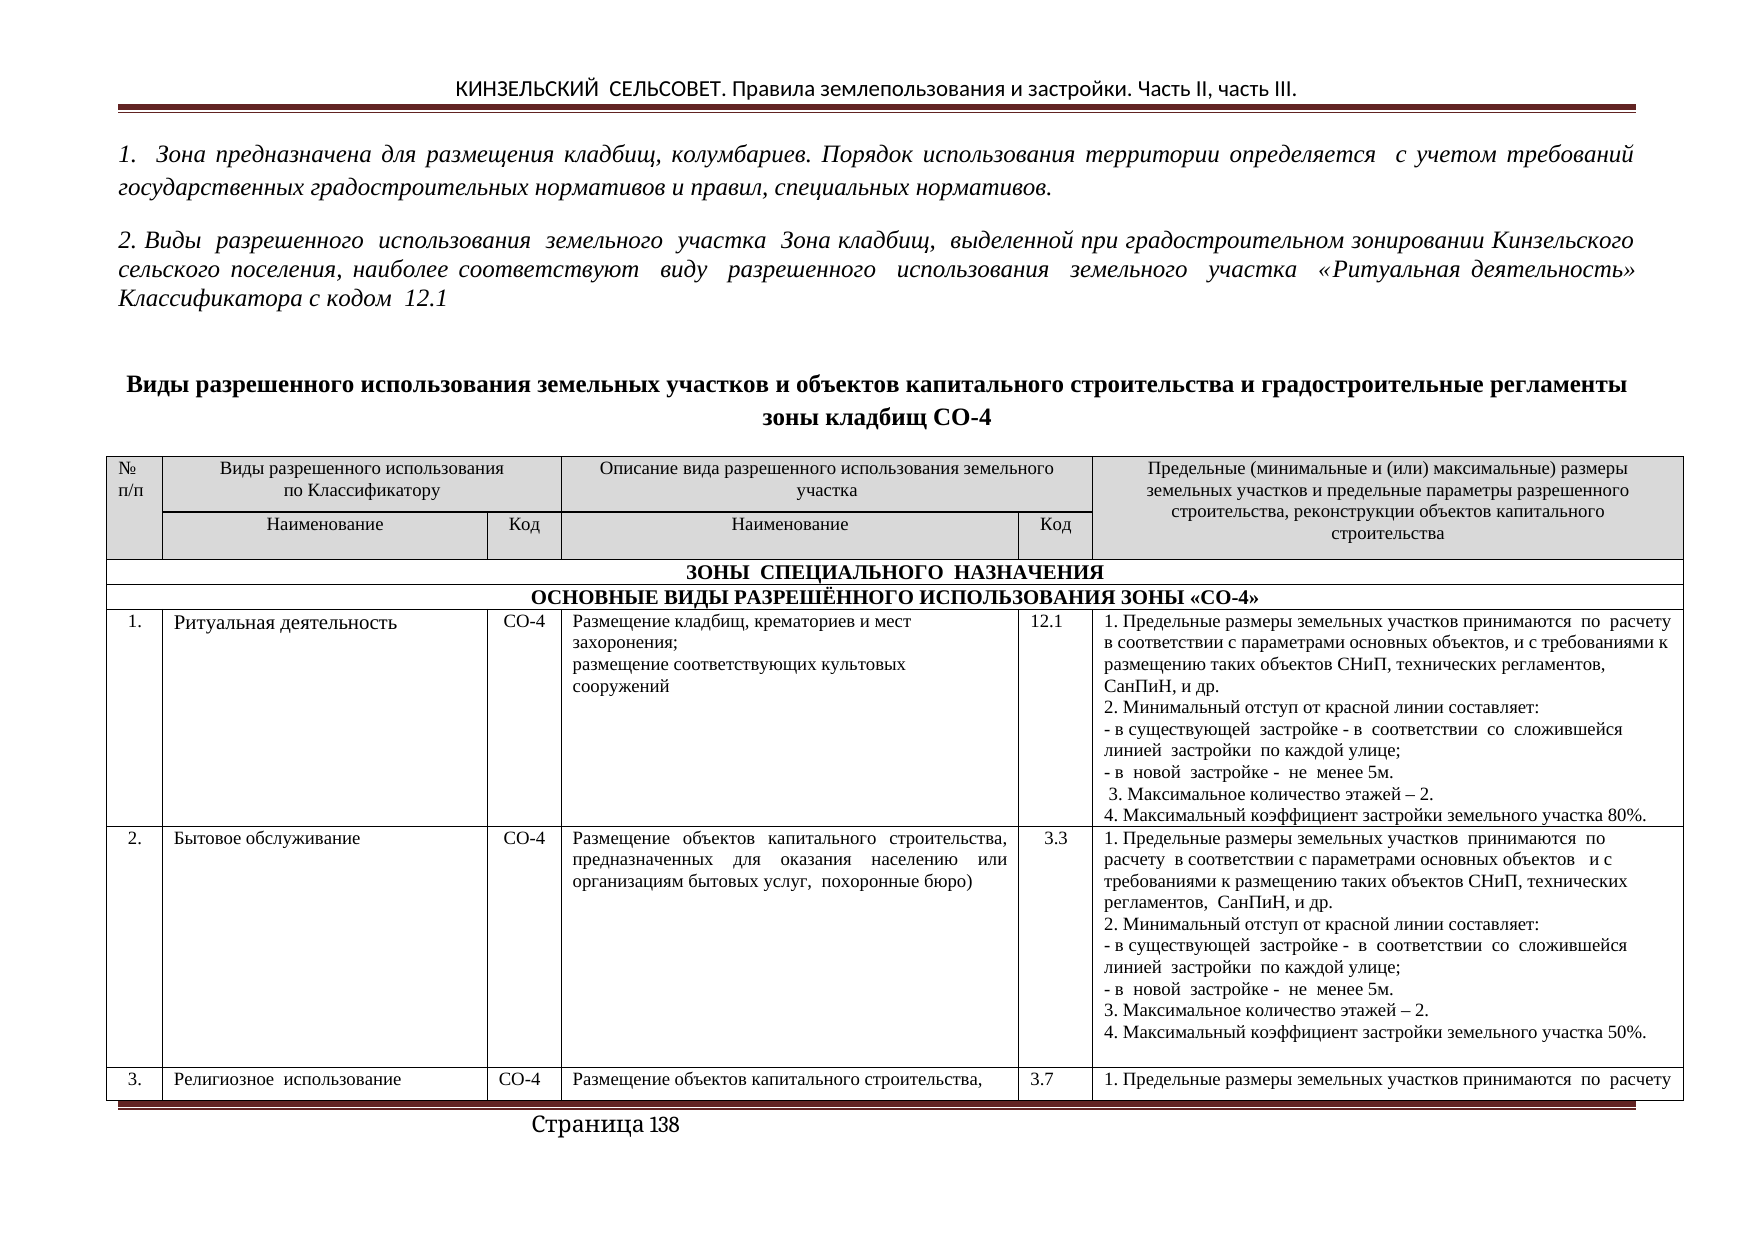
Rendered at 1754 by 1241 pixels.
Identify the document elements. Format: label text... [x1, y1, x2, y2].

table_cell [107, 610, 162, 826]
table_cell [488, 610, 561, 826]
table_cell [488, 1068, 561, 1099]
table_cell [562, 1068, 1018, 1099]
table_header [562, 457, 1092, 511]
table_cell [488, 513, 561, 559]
text Виды разрешенного использования земельных участков и объектов капитального строительства и градостроительные регламенты зоны кладбищ СО-4 [118, 369, 1636, 431]
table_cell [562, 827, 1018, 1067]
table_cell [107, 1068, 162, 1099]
text 1. Зона предназначена для размещения кладбищ, колумбариев. Порядок использования территории определяется с учетом требований государственных градостроительных нормативов и правил, специальных нормативов. [118, 139, 1636, 201]
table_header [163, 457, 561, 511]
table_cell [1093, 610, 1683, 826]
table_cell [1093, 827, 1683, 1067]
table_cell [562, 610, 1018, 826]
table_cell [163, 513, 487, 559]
text 2. Виды разрешенного использования земельного участка Зона кладбищ, выделенной при градостроительном зонировании Кинзельского сельского поселения, наиболее соответствуют виду разрешенного использования земельного участка «Ритуальная деятельность» Классификатора с кодом 12.1 [118, 226, 1636, 312]
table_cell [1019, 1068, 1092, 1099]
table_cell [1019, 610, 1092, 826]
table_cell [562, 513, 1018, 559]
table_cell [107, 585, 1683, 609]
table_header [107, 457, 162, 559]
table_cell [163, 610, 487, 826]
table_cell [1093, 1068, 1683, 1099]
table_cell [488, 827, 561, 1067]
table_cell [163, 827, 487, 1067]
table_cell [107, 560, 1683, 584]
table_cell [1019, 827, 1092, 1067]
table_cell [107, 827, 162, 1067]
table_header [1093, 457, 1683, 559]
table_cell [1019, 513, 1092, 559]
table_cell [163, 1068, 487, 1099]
